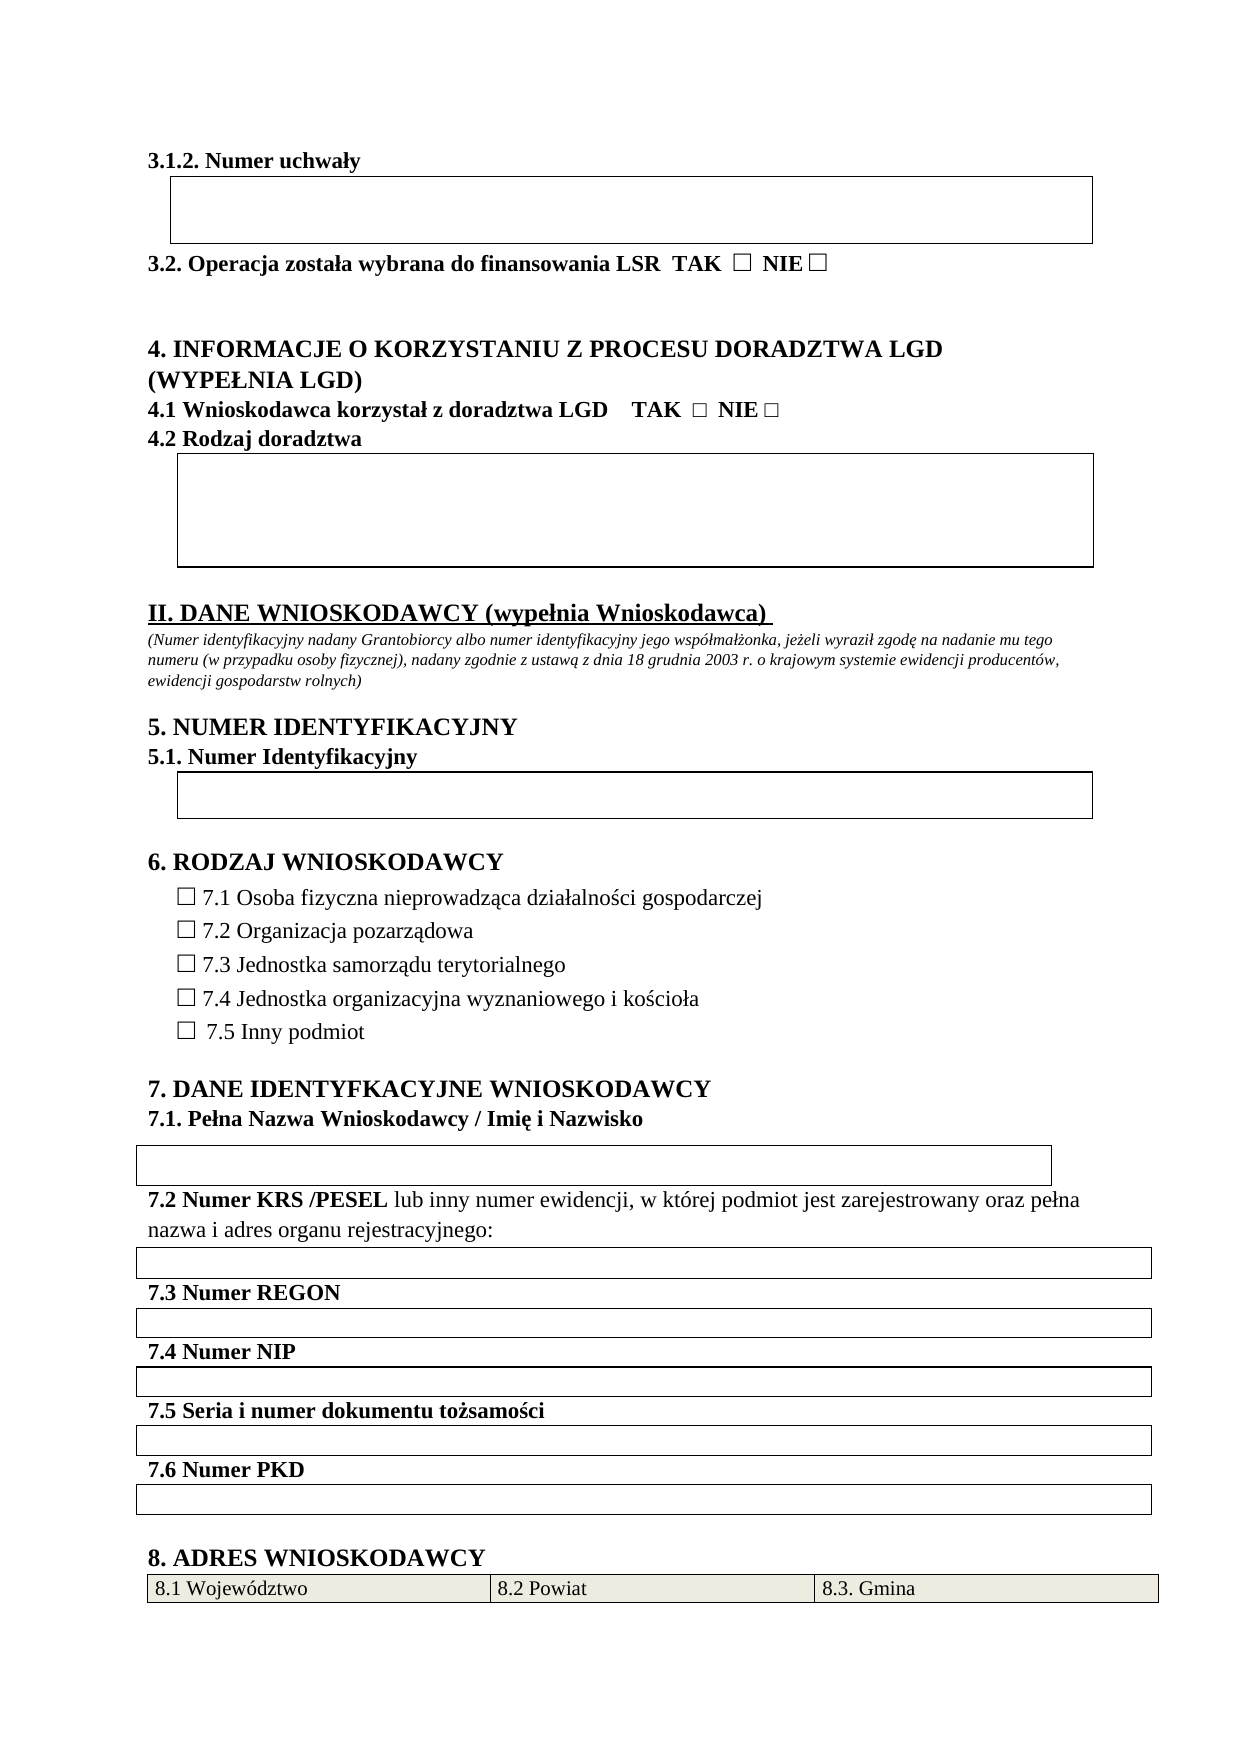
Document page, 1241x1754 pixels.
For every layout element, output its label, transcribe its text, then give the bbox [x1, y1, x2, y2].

table_header 8.2 Powiat [491, 1575, 814, 1602]
text II. Dane Wnioskodawcy (wypełnia Wnioskodawca) [148, 598, 1093, 627]
text □ 7.3 Jednostka samorządu terytorialnego [177, 945, 1093, 979]
text 7.6 Numer PKD [148, 1456, 1104, 1482]
text 4.2 Rodzaj doradztwa [148, 424, 1093, 451]
text □ 7.1 Osoba fizyczna nieprowadząca działalności gospodarczej [177, 878, 1093, 912]
text 4. INFORMACJE O KORZYSTANIU Z PROCESU DORADZTWA LGD (WYPEŁNIA LGD) [148, 334, 1093, 394]
text 7.4 Numer NIP [148, 1338, 1104, 1364]
text 7.2 Numer KRS /PESEL lub inny numer ewidencji, w której podmiot jest zarejestrowany oraz pełna nazwa i adres organu rejestracyjnego: [148, 1186, 1093, 1243]
text 4.1 Wnioskodawca korzystał z doradztwa LGD TAK □ NIE □ [148, 396, 1093, 422]
table_header [137, 1368, 1151, 1396]
table_header [137, 1485, 1151, 1514]
table_header [137, 1309, 1151, 1337]
table_header 8.3. Gmina [815, 1575, 1158, 1602]
table_header [171, 177, 1092, 243]
text 7.1. Pełna Nazwa Wnioskodawcy / Imię i Nazwisko [148, 1105, 1104, 1132]
text 7.3 Numer REGON [148, 1279, 1104, 1305]
text 3.1.2. Numer uchwały [148, 148, 1093, 174]
text 5. NUMER IDENTYFIKACYJNY [148, 712, 1093, 741]
text 8. ADRES WNIOSKODAWCY [148, 1543, 1104, 1572]
table_header [137, 1248, 1151, 1278]
text 5.1. Numer Identyfikacyjny [148, 743, 1093, 769]
text 6. RODZAJ WNIOSKODAWCY [148, 847, 1093, 876]
text □ 7.5 Inny podmiot [177, 1012, 1093, 1046]
table_header [137, 1146, 1051, 1185]
table_header [137, 1426, 1151, 1455]
table_header [178, 454, 1093, 566]
text □ 7.2 Organizacja pozarządowa [177, 912, 1093, 945]
table_header [178, 773, 1092, 818]
text 7. DANE IDENTYFKACYJNE WNIOSKODAWCY [148, 1074, 1093, 1103]
text 7.5 Seria i numer dokumentu tożsamości [148, 1397, 1104, 1423]
text □ 7.4 Jednostka organizacyjna wyznaniowego i kościoła [177, 979, 1093, 1012]
table_header 8.1 Województwo [148, 1575, 490, 1602]
text 3.2. Operacja została wybrana do finansowania LSR TAK □ NIE □ [148, 244, 1093, 278]
text (Numer identyfikacyjny nadany Grantobiorcy albo numer identyfikacyjny jego współmałżonka, jeżeli wyraził zgodę na nadanie mu tego numeru (w przypadku osoby fizycznej), nadany zgodnie z ustawą z dnia 18 grudnia 2003 r. o krajowym systemie ewidencji producentów, ewidencji gospodarstw rolnych) [148, 629, 1093, 690]
